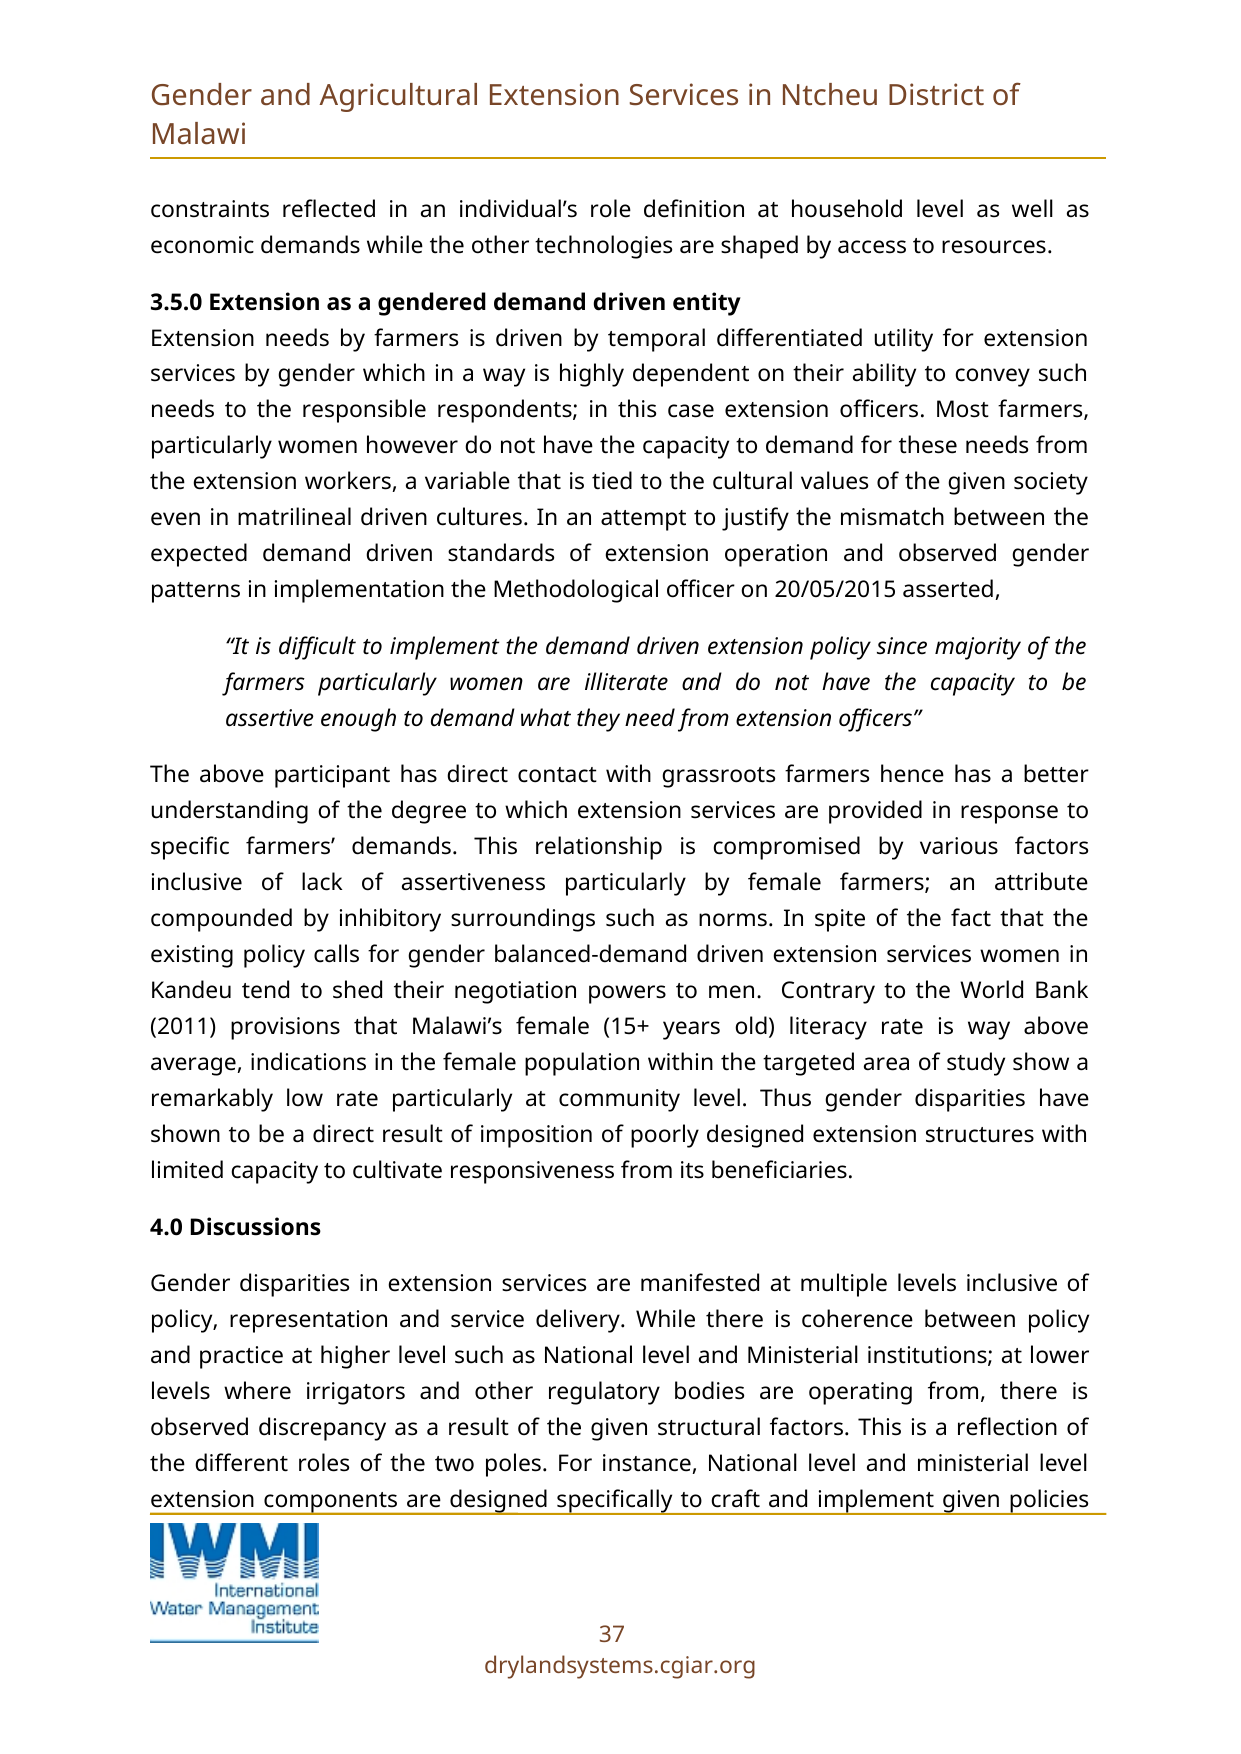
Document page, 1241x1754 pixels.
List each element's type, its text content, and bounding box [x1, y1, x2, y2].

text 3.5.0 Extension as a gendered demand driven entity [150, 286, 1090, 317]
text The above participant has direct contact with grassroots farmers hence has a better understanding of the degree to which extension services are provided in response to specific farmers’ demands. This relationship is compromised by various factors inclusive of lack of assertiveness particularly by female farmers; an attribute compounded by inhibitory surroundings such as norms. In spite of the fact that the existing policy calls for gender balanced-demand driven extension services women in Kandeu tend to shed their negotiation powers to men. Contrary to the World Bank (2011) provisions that Malawi’s female (15+ years old) literacy rate is way above average, indications in the female population within the targeted area of study show a remarkably low rate particularly at community level. Thus gender disparities have shown to be a direct result of imposition of poorly designed extension structures with limited capacity to cultivate responsiveness from its beneficiaries. [150, 758, 1090, 1185]
text “It is difficult to implement the demand driven extension policy since majority of the farmers particularly women are illiterate and do not have the capacity to be assertive enough to demand what they need from extension officers” [225, 630, 1090, 733]
text 4.0 Discussions [150, 1211, 1090, 1242]
picture [150, 1523, 319, 1643]
text Extension needs by farmers is driven by temporal differentiated utility for extension services by gender which in a way is highly dependent on their ability to convey such needs to the responsible respondents; in this case extension officers. Most farmers, particularly women however do not have the capacity to demand for these needs from the extension workers, a variable that is tied to the cultural values of the given society even in matrilineal driven cultures. In an attempt to justify the mismatch between the expected demand driven standards of extension operation and observed gender patterns in implementation the Methodological officer on 20/05/2015 asserted, [150, 321, 1090, 604]
